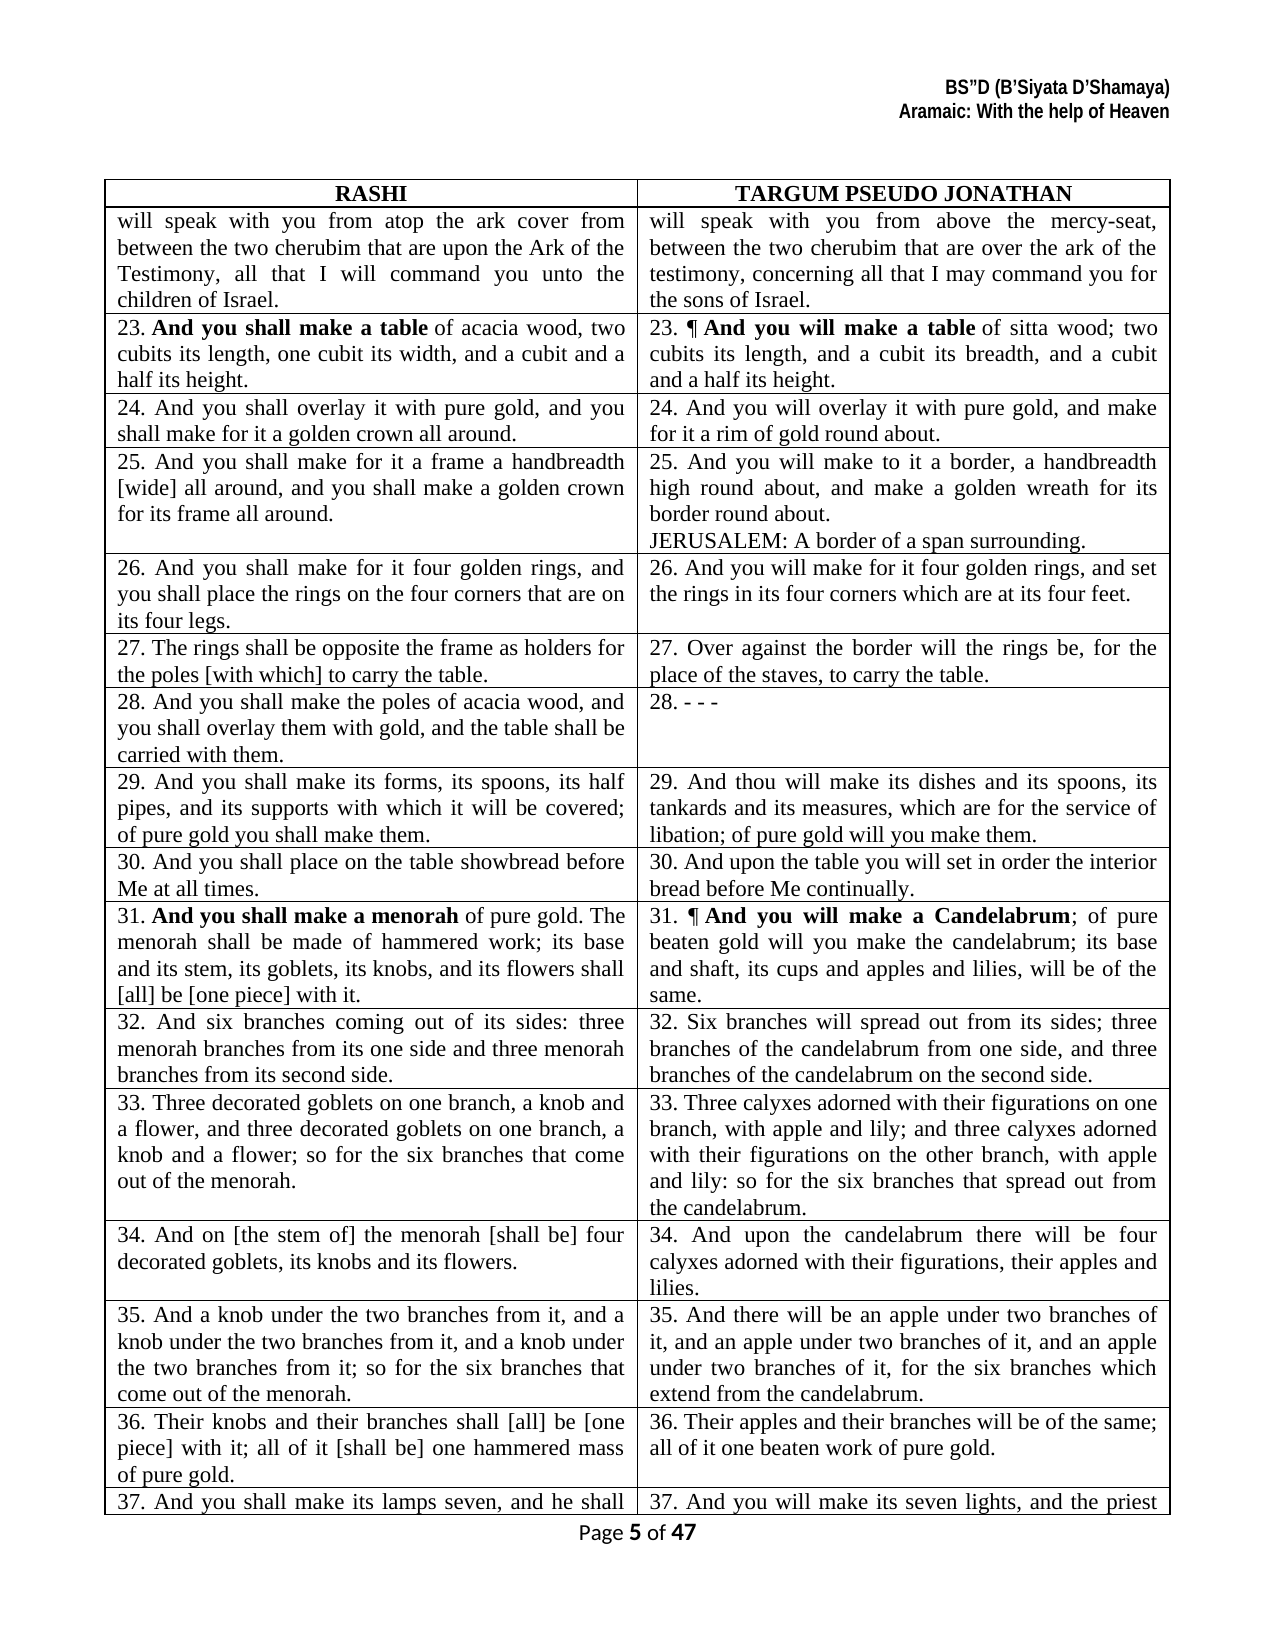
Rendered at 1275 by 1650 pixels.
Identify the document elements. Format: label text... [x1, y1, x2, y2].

table_cell 34. And on [the stem of] the menorah [shall be] four decorated goblets, its knobs and its flowers. [106, 1221, 637, 1300]
table_cell 28. - - - [638, 688, 1169, 767]
table_cell 27. Over against the border will the rings be, for the place of the staves, to carry the table. [638, 634, 1169, 687]
table_cell 31. And you shall make a menorah of pure gold. The menorah shall be made of hammered work; its base and its stem, its goblets, its knobs, and its flowers shall [all] be [one piece] with it. [106, 902, 637, 1007]
table_cell 33. Three calyxes adorned with their figurations on one branch, with apple and lily; and three calyxes adorned with their figurations on the other branch, with apple and lily: so for the six branches that spread out from the candelabrum. [638, 1089, 1169, 1220]
table_cell 24. And you will overlay it with pure gold, and make for it a rim of gold round about. [638, 394, 1169, 447]
table_cell 30. And upon the table you will set in order the interior bread before Me continually. [638, 848, 1169, 901]
table_cell 34. And upon the candelabrum there will be four calyxes adorned with their figurations, their apples and lilies. [638, 1221, 1169, 1300]
table_cell 30. And you shall place on the table showbread before Me at all times. [106, 848, 637, 901]
table_cell 29. And thou will make its dishes and its spoons, its tankards and its measures, which are for the service of libation; of pure gold will you make them. [638, 768, 1169, 847]
table_header TARGUM PSEUDO JONATHAN [638, 180, 1169, 206]
table_cell 32. Six branches will spread out from its sides; three branches of the candelabrum from one side, and three branches of the candelabrum on the second side. [638, 1009, 1169, 1087]
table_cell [638, 208, 1169, 313]
table_cell 28. And you shall make the poles of acacia wood, and you shall overlay them with gold, and the table shall be carried with them. [106, 688, 637, 767]
table_cell 35. And a knob under the two branches from it, and a knob under the two branches from it, and a knob under the two branches from it; so for the six branches that come out of the menorah. [106, 1301, 637, 1407]
table_cell 33. Three decorated goblets on one branch, a knob and a flower, and three decorated goblets on one branch, a knob and a flower; so for the six branches that come out of the menorah. [106, 1089, 637, 1220]
table_cell 32. And six branches coming out of its sides: three menorah branches from its one side and three menorah branches from its second side. [106, 1009, 637, 1087]
table_cell 36. Their apples and their branches will be of the same; all of it one beaten work of pure gold. [638, 1408, 1169, 1487]
table_cell 27. The rings shall be opposite the frame as holders for the poles [with which] to carry the table. [106, 634, 637, 687]
table_header RASHI [106, 180, 637, 206]
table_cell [106, 208, 637, 313]
table_cell 26. And you shall make for it four golden rings, and you shall place the rings on the four corners that are on its four legs. [106, 554, 637, 633]
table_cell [638, 1488, 1169, 1514]
table_cell 35. And there will be an apple under two branches of it, and an apple under two branches of it, and an apple under two branches of it, for the six branches which extend from the candelabrum. [638, 1301, 1169, 1407]
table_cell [106, 1488, 637, 1514]
table_cell 24. And you shall overlay it with pure gold, and you shall make for it a golden crown all around. [106, 394, 637, 447]
table_cell 25. And you shall make for it a frame a handbreadth [wide] all around, and you shall make a golden crown for its frame all around. [106, 448, 637, 553]
table_cell 31. ¶ And you will make a Candelabrum; of pure beaten gold will you make the candelabrum; its base and shaft, its cups and apples and lilies, will be of the same. [638, 902, 1169, 1007]
table_cell 29. And you shall make its forms, its spoons, its half pipes, and its supports with which it will be covered; of pure gold you shall make them. [106, 768, 637, 847]
table_cell 23. ¶ And you will make a table of sitta wood; two cubits its length, and a cubit its breadth, and a cubit and a half its height. [638, 314, 1169, 393]
table_cell 36. Their knobs and their branches shall [all] be [one piece] with it; all of it [shall be] one hammered mass of pure gold. [106, 1408, 637, 1487]
table_cell 26. And you will make for it four golden rings, and set the rings in its four corners which are at its four feet. [638, 554, 1169, 633]
table_cell 23. And you shall make a table of acacia wood, two cubits its length, one cubit its width, and a cubit and a half its height. [106, 314, 637, 393]
table_cell 25. And you will make to it a border, a handbreadth high round about, and make a golden wreath for its border round about. JERUSALEM: A border of a span surrounding. [638, 448, 1169, 553]
